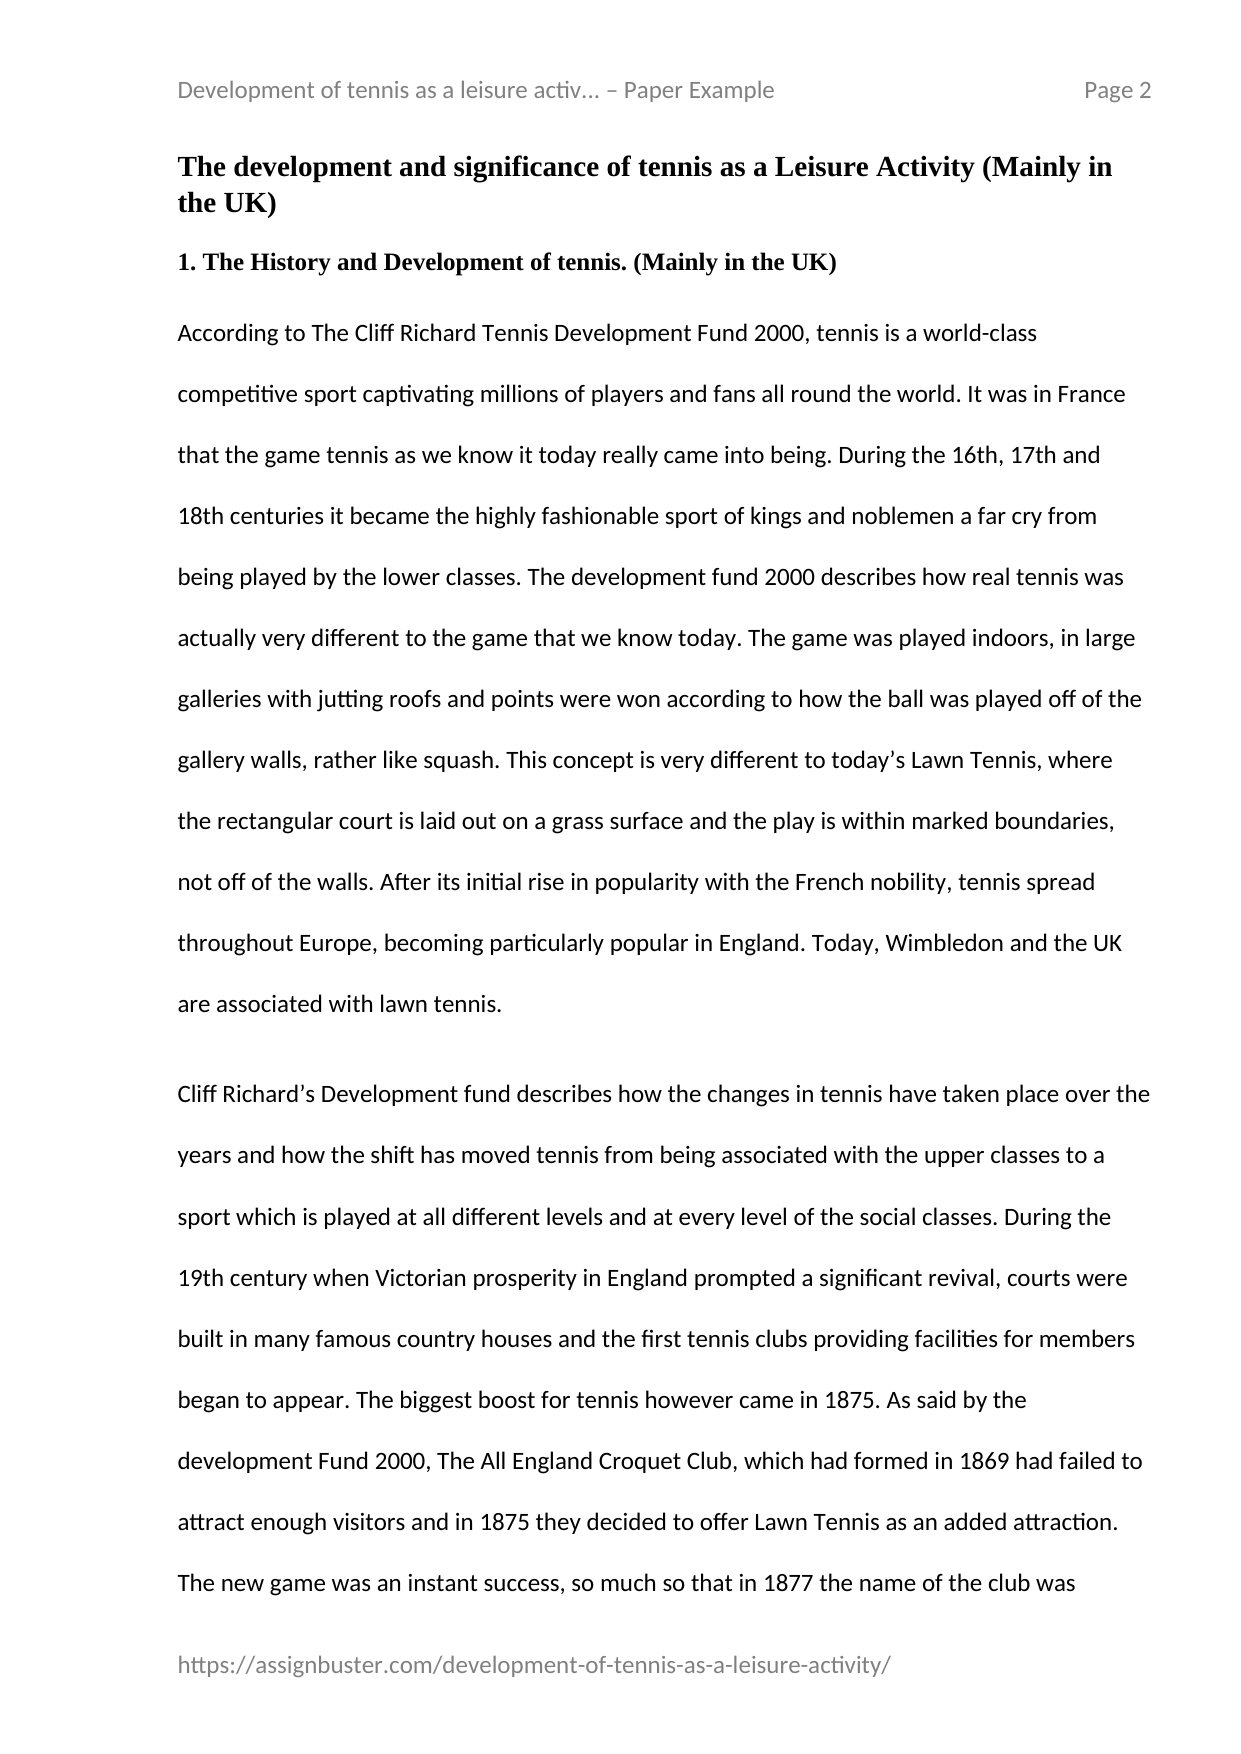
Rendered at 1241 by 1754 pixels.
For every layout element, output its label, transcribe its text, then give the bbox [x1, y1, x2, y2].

subtitle 1. The History and Development of tennis. (Mainly in the UK) [177, 247, 1152, 275]
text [177, 1079, 1152, 1597]
subtitle The development and significance of tennis as a Leisure Activity (Mainly in the UK) [177, 149, 1152, 219]
text According to The Cliff Richard Tennis Development Fund 2000, tennis is a world-class competitive sport captivating millions of players and fans all round the world. It was in France that the game tennis as we know it today really came into being. During the 16th, 17th and 18th centuries it became the highly fashionable sport of kings and noblemen a far cry from being played by the lower classes. The development fund 2000 describes how real tennis was actually very different to the game that we know today. The game was played indoors, in large galleries with jutting roofs and points were won according to how the ball was played off of the gallery walls, rather like squash. This concept is very different to today’s Lawn Tennis, where the rectangular court is laid out on a grass surface and the play is within marked boundaries, not off of the walls. After its initial rise in popularity with the French nobility, tennis spread throughout Europe, becoming particularly popular in England. Today, Wimbledon and the UK are associated with lawn tennis. [177, 317, 1152, 1019]
